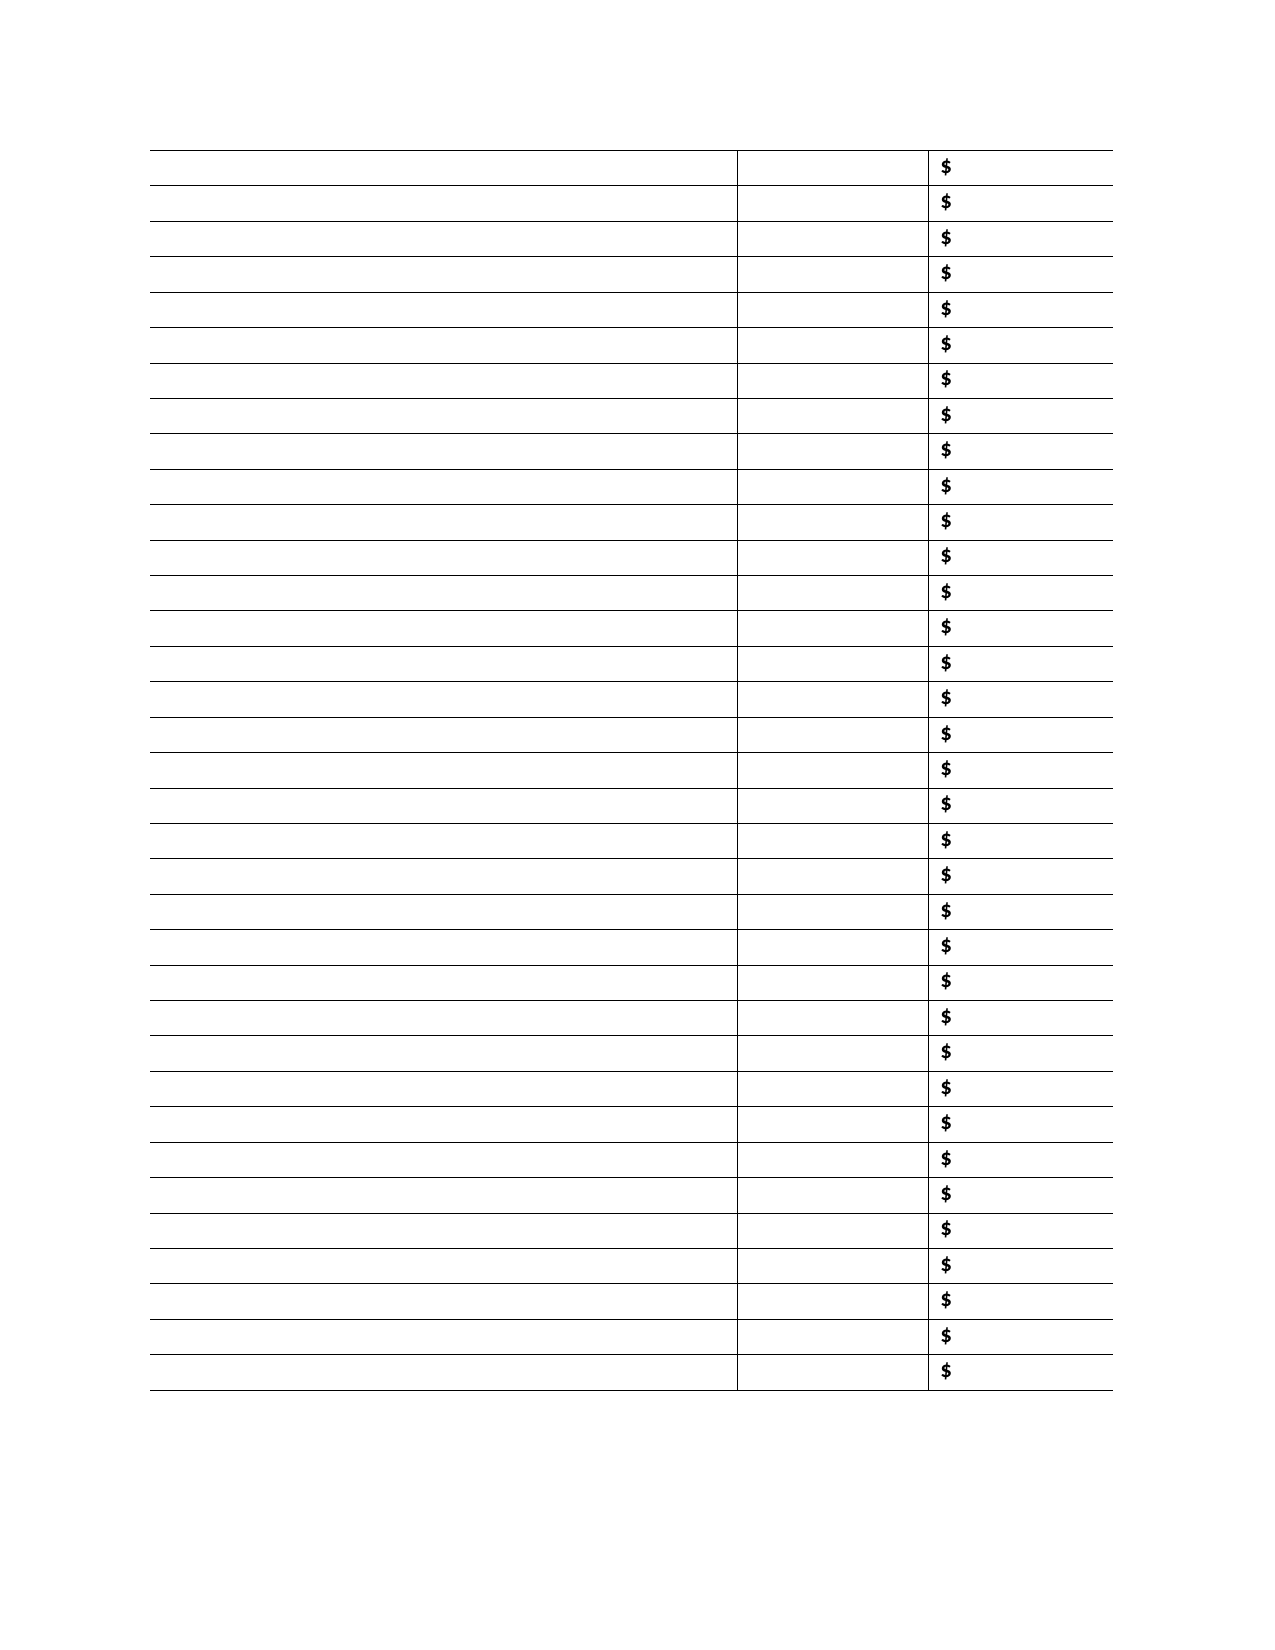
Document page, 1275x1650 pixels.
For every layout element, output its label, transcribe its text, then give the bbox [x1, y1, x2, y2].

table_cell [150, 399, 737, 433]
table_cell [738, 1143, 928, 1177]
table_cell [738, 1107, 928, 1142]
table_cell [738, 930, 928, 964]
table_cell $ [929, 470, 1113, 504]
table_cell [738, 541, 928, 575]
table_cell [150, 151, 737, 185]
table_cell $ [929, 1107, 1113, 1142]
table_cell $ [929, 1143, 1113, 1177]
table_cell $ [929, 682, 1113, 717]
table_cell [738, 753, 928, 787]
table_cell [738, 682, 928, 717]
table_cell $ [929, 824, 1113, 858]
table_cell [150, 895, 737, 929]
table_cell [150, 470, 737, 504]
table_cell [738, 257, 928, 292]
table_cell [150, 293, 737, 327]
table_cell [738, 434, 928, 469]
table_cell [150, 859, 737, 894]
table_cell $ [929, 966, 1113, 1000]
table_cell $ [929, 930, 1113, 964]
table_cell [738, 647, 928, 681]
table_cell $ [929, 611, 1113, 646]
table_cell [150, 1214, 737, 1248]
table_cell $ [929, 1178, 1113, 1212]
table_cell [150, 364, 737, 398]
table_cell [150, 1320, 737, 1354]
table_cell $ [929, 222, 1113, 256]
table_cell [738, 576, 928, 610]
table_cell [738, 1036, 928, 1071]
table_cell $ [929, 505, 1113, 539]
table_cell [150, 1355, 737, 1389]
table_cell [150, 1107, 737, 1142]
table_cell [150, 647, 737, 681]
table_cell $ [929, 1249, 1113, 1283]
table_cell $ [929, 895, 1113, 929]
table_cell [738, 399, 928, 433]
table_cell [738, 328, 928, 362]
table_cell [738, 895, 928, 929]
table_cell [738, 1072, 928, 1106]
table_cell [150, 434, 737, 469]
table_cell [150, 789, 737, 823]
table_cell $ [929, 328, 1113, 362]
table_cell [150, 186, 737, 221]
table_cell [150, 753, 737, 787]
table_cell [738, 364, 928, 398]
table_cell $ [929, 1001, 1113, 1035]
table_cell $ [929, 859, 1113, 894]
table_cell [738, 1320, 928, 1354]
table_cell [150, 1143, 737, 1177]
table_cell [150, 1072, 737, 1106]
table_cell $ [929, 434, 1113, 469]
table_cell [150, 1001, 737, 1035]
table_cell [738, 470, 928, 504]
table_cell [738, 824, 928, 858]
table_cell $ [929, 1284, 1113, 1319]
table_cell $ [929, 753, 1113, 787]
table_cell [150, 222, 737, 256]
table_cell $ [929, 293, 1113, 327]
table_cell [738, 222, 928, 256]
table_cell $ [929, 186, 1113, 221]
table_cell $ [929, 1036, 1113, 1071]
table_cell $ [929, 576, 1113, 610]
table_cell [150, 1036, 737, 1071]
table_cell [150, 611, 737, 646]
table_cell [150, 1249, 737, 1283]
table_cell $ [929, 1214, 1113, 1248]
table_cell [738, 611, 928, 646]
table_cell $ [929, 151, 1113, 185]
table_cell [150, 718, 737, 752]
table_cell [738, 1284, 928, 1319]
table_cell [738, 151, 928, 185]
table_cell [150, 930, 737, 964]
table_cell [738, 1178, 928, 1212]
table_cell [150, 824, 737, 858]
table_cell [738, 1355, 928, 1389]
table_cell [150, 1284, 737, 1319]
table_cell [150, 1178, 737, 1212]
table_cell [150, 966, 737, 1000]
table_cell [738, 789, 928, 823]
table_cell $ [929, 364, 1113, 398]
table_cell [738, 966, 928, 1000]
table_cell $ [929, 647, 1113, 681]
table_cell [738, 1249, 928, 1283]
table_cell [738, 505, 928, 539]
table_cell [150, 576, 737, 610]
table_cell $ [929, 1072, 1113, 1106]
table_cell $ [929, 1320, 1113, 1354]
table_cell [738, 186, 928, 221]
table_cell $ [929, 718, 1113, 752]
table_cell $ [929, 399, 1113, 433]
table_cell [150, 682, 737, 717]
table_cell [150, 505, 737, 539]
table_cell $ [929, 257, 1113, 292]
table_cell [150, 328, 737, 362]
table_cell $ [929, 1355, 1113, 1389]
table_cell $ [929, 789, 1113, 823]
table_cell $ [929, 541, 1113, 575]
table_cell [738, 718, 928, 752]
table_cell [150, 257, 737, 292]
table_cell [738, 1214, 928, 1248]
table_cell [738, 1001, 928, 1035]
table_cell [150, 541, 737, 575]
table_cell [738, 293, 928, 327]
table_cell [738, 859, 928, 894]
